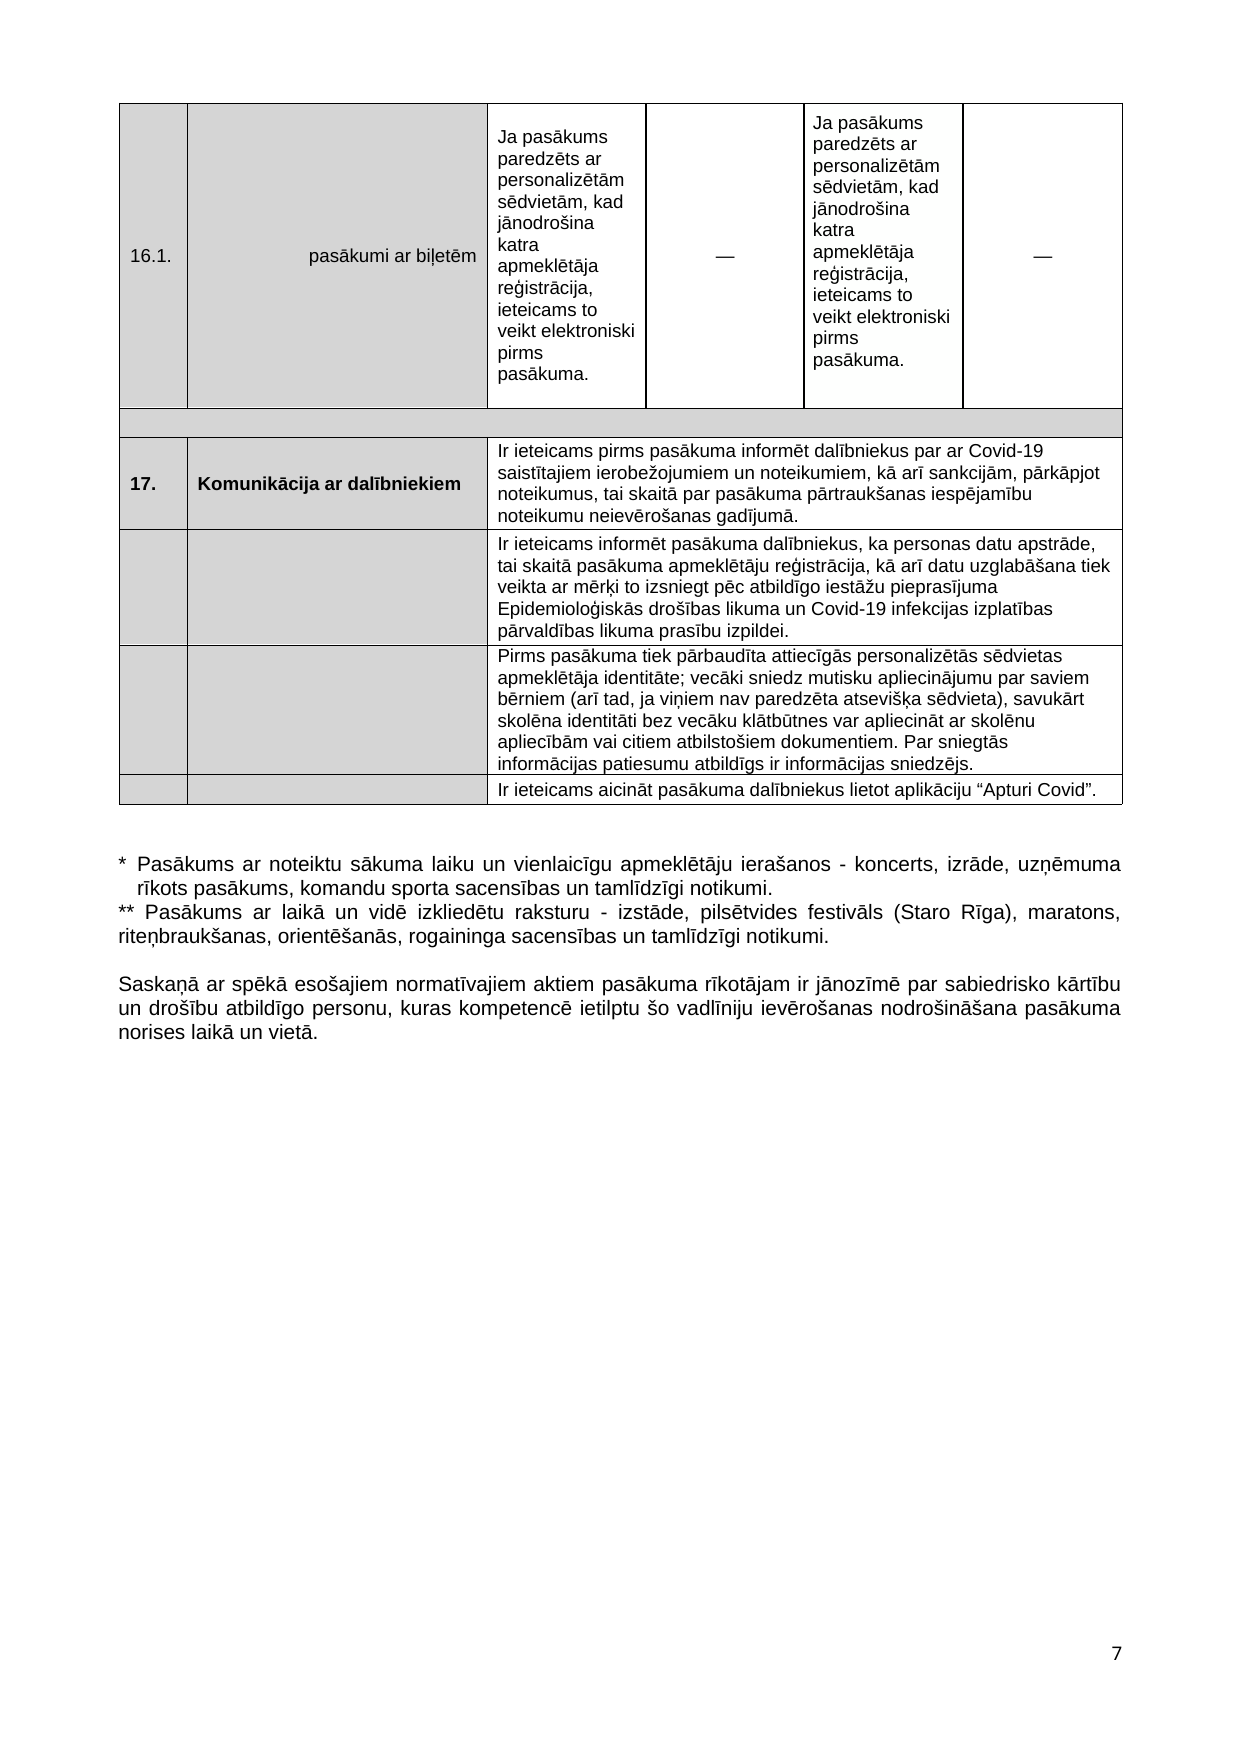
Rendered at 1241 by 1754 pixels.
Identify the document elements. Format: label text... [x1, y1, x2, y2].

table_cell Ir ieteicams aicināt pasākuma dalībniekus lietot aplikāciju “Apturi Covid”. [488, 775, 1122, 804]
table_cell 17. [120, 438, 187, 529]
table_cell [188, 775, 487, 804]
table_cell [120, 409, 1122, 437]
table_cell [120, 646, 187, 774]
table_cell Ir ieteicams informēt pasākuma dalībniekus, ka personas datu apstrāde, tai skaitā pasākuma apmeklētāju reģistrācija, kā arī datu uzglabāšana tiek veikta ar mērķi to izsniegt pēc atbildīgo iestāžu pieprasījuma Epidemioloģiskās drošības likuma un Covid-19 infekcijas izplatības pārvaldības likuma prasību izpildei. [488, 530, 1122, 644]
table_cell Pirms pasākuma tiek pārbaudīta attiecīgās personalizētās sēdvietas apmeklētāja identitāte; vecāki sniedz mutisku apliecinājumu par saviem bērniem (arī tad, ja viņiem nav paredzēta atsevišķa sēdvieta), savukārt skolēna identitāti bez vecāku klātbūtnes var apliecināt ar skolēnu apliecībām vai citiem atbilstošiem dokumentiem. Par sniegtās informācijas patiesumu atbildīgs ir informācijas sniedzējs. [488, 646, 1122, 774]
table_cell Ja pasākums paredzēts ar personalizētām sēdvietām, kad jānodrošina katra apmeklētāja reģistrācija, ieteicams to veikt elektroniski pirms pasākuma. [805, 104, 962, 407]
text Saskaņā ar spēkā esošajiem normatīvajiem aktiem pasākuma rīkotājam ir jānozīmē par sabiedrisko kārtību un drošību atbildīgo personu, kuras kompetencē ietilptu šo vadlīniju ievērošanas nodrošināšana pasākuma norises laikā un vietā. [118, 972, 1122, 1044]
list Pasākums ar noteiktu sākuma laiku un vienlaicīgu apmeklētāju ierašanos - koncerts, izrāde, uzņēmuma rīkots pasākums, komandu sporta sacensības un tamlīdzīgi notikumi. [118, 852, 1122, 900]
table_cell Komunikācija ar dalībniekiem [188, 438, 487, 529]
table_cell Ir ieteicams pirms pasākuma informēt dalībniekus par ar Covid-19 saistītajiem ierobežojumiem un noteikumiem, kā arī sankcijām, pārkāpjot noteikumus, tai skaitā par pasākuma pārtraukšanas iespējamību noteikumu neievērošanas gadījumā. [488, 438, 1122, 529]
table_cell — [964, 104, 1122, 407]
table_cell pasākumi ar biļetēm [188, 104, 487, 407]
table_cell [120, 775, 187, 804]
table_cell [188, 530, 487, 644]
table_cell [188, 646, 487, 774]
text ** Pasākums ar laikā un vidē izkliedētu raksturu - izstāde, pilsētvides festivāls (Staro Rīga), maratons, riteņbraukšanas, orientēšanās, rogaininga sacensības un tamlīdzīgi notikumi. [118, 900, 1122, 948]
table_cell [120, 530, 187, 644]
table_cell — [647, 104, 803, 407]
table_cell 16.1. [120, 104, 187, 407]
table_cell Ja pasākums paredzēts ar personalizētām sēdvietām, kad jānodrošina katra apmeklētāja reģistrācija, ieteicams to veikt elektroniski pirms pasākuma. [488, 104, 645, 407]
